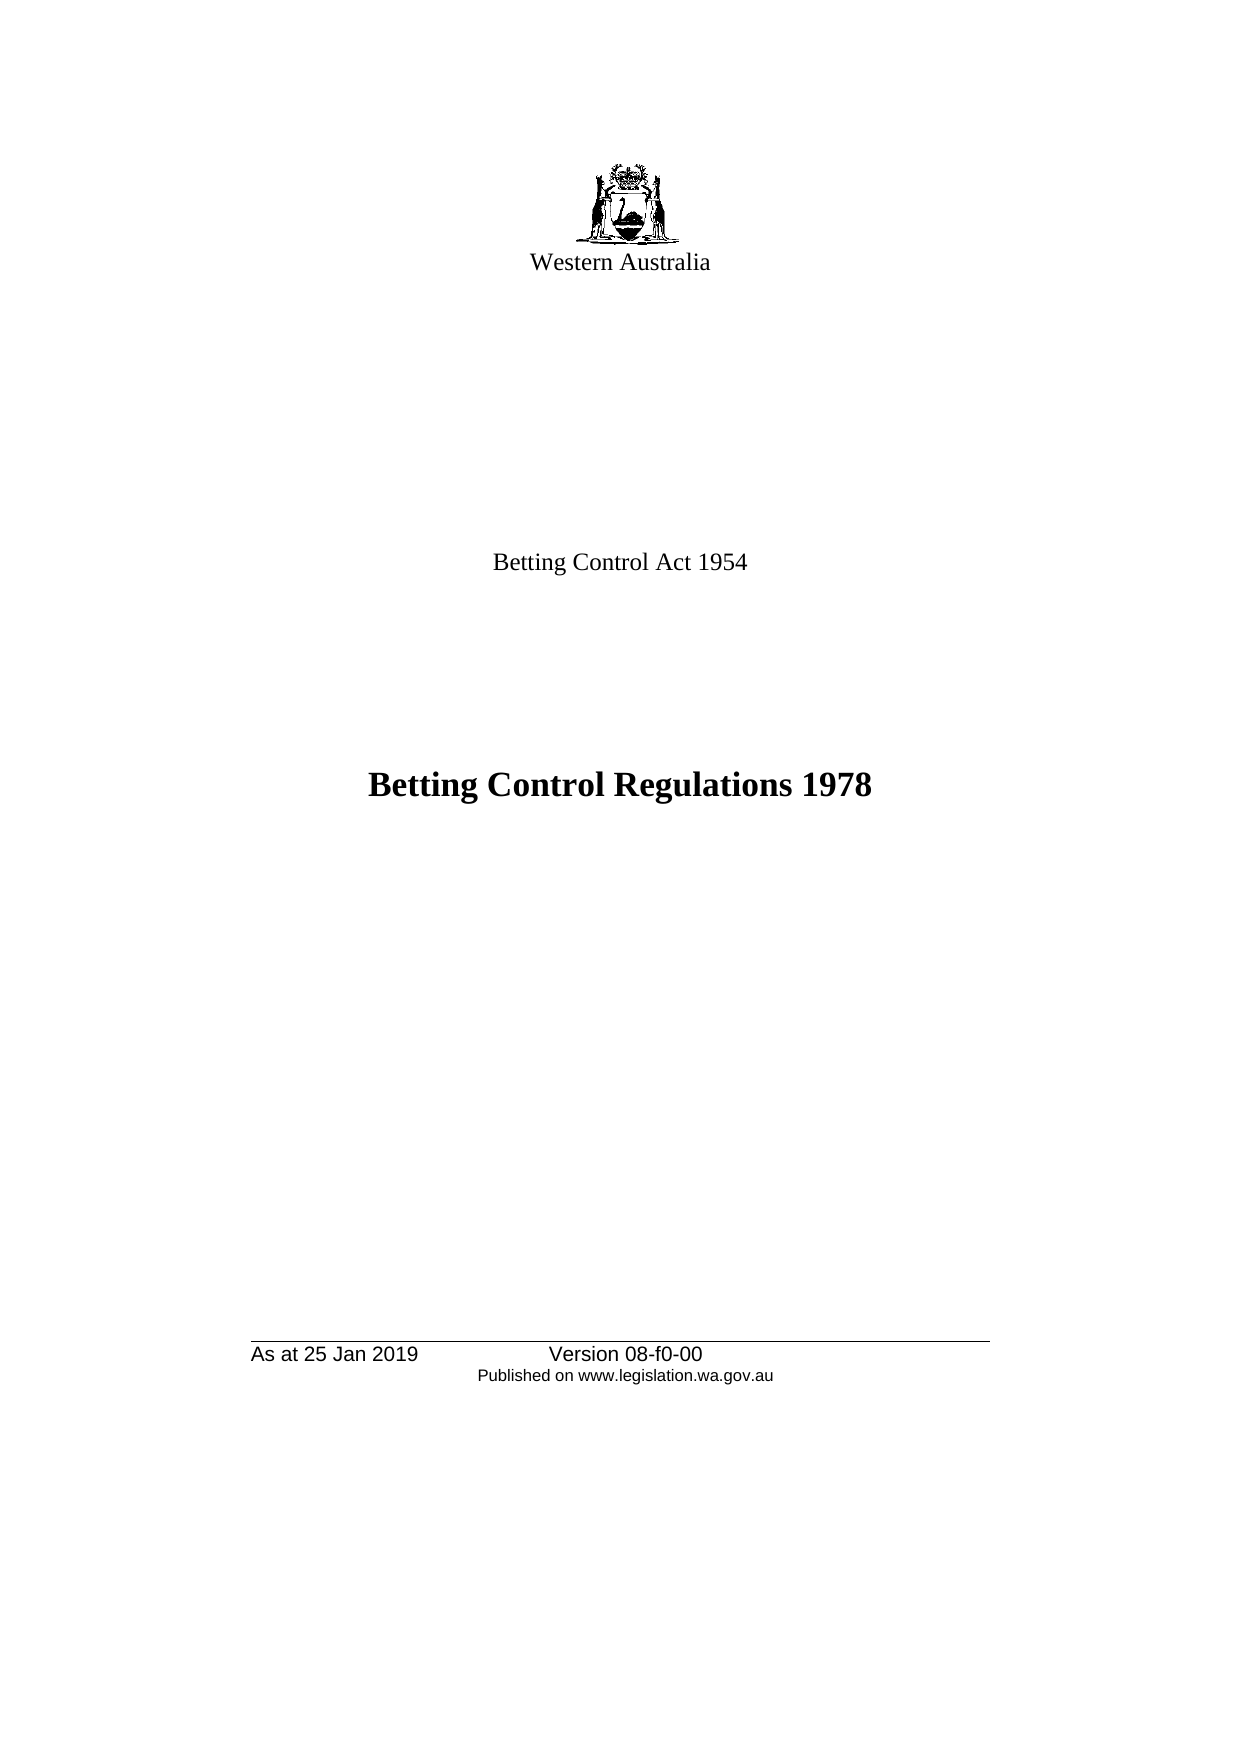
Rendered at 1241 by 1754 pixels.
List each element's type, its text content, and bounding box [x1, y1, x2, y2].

text Betting Control Regulations 1978 [251, 763, 990, 804]
text Western Australia [251, 247, 990, 276]
text Betting Control Act 1954 [251, 547, 990, 576]
picture [575, 162, 679, 246]
